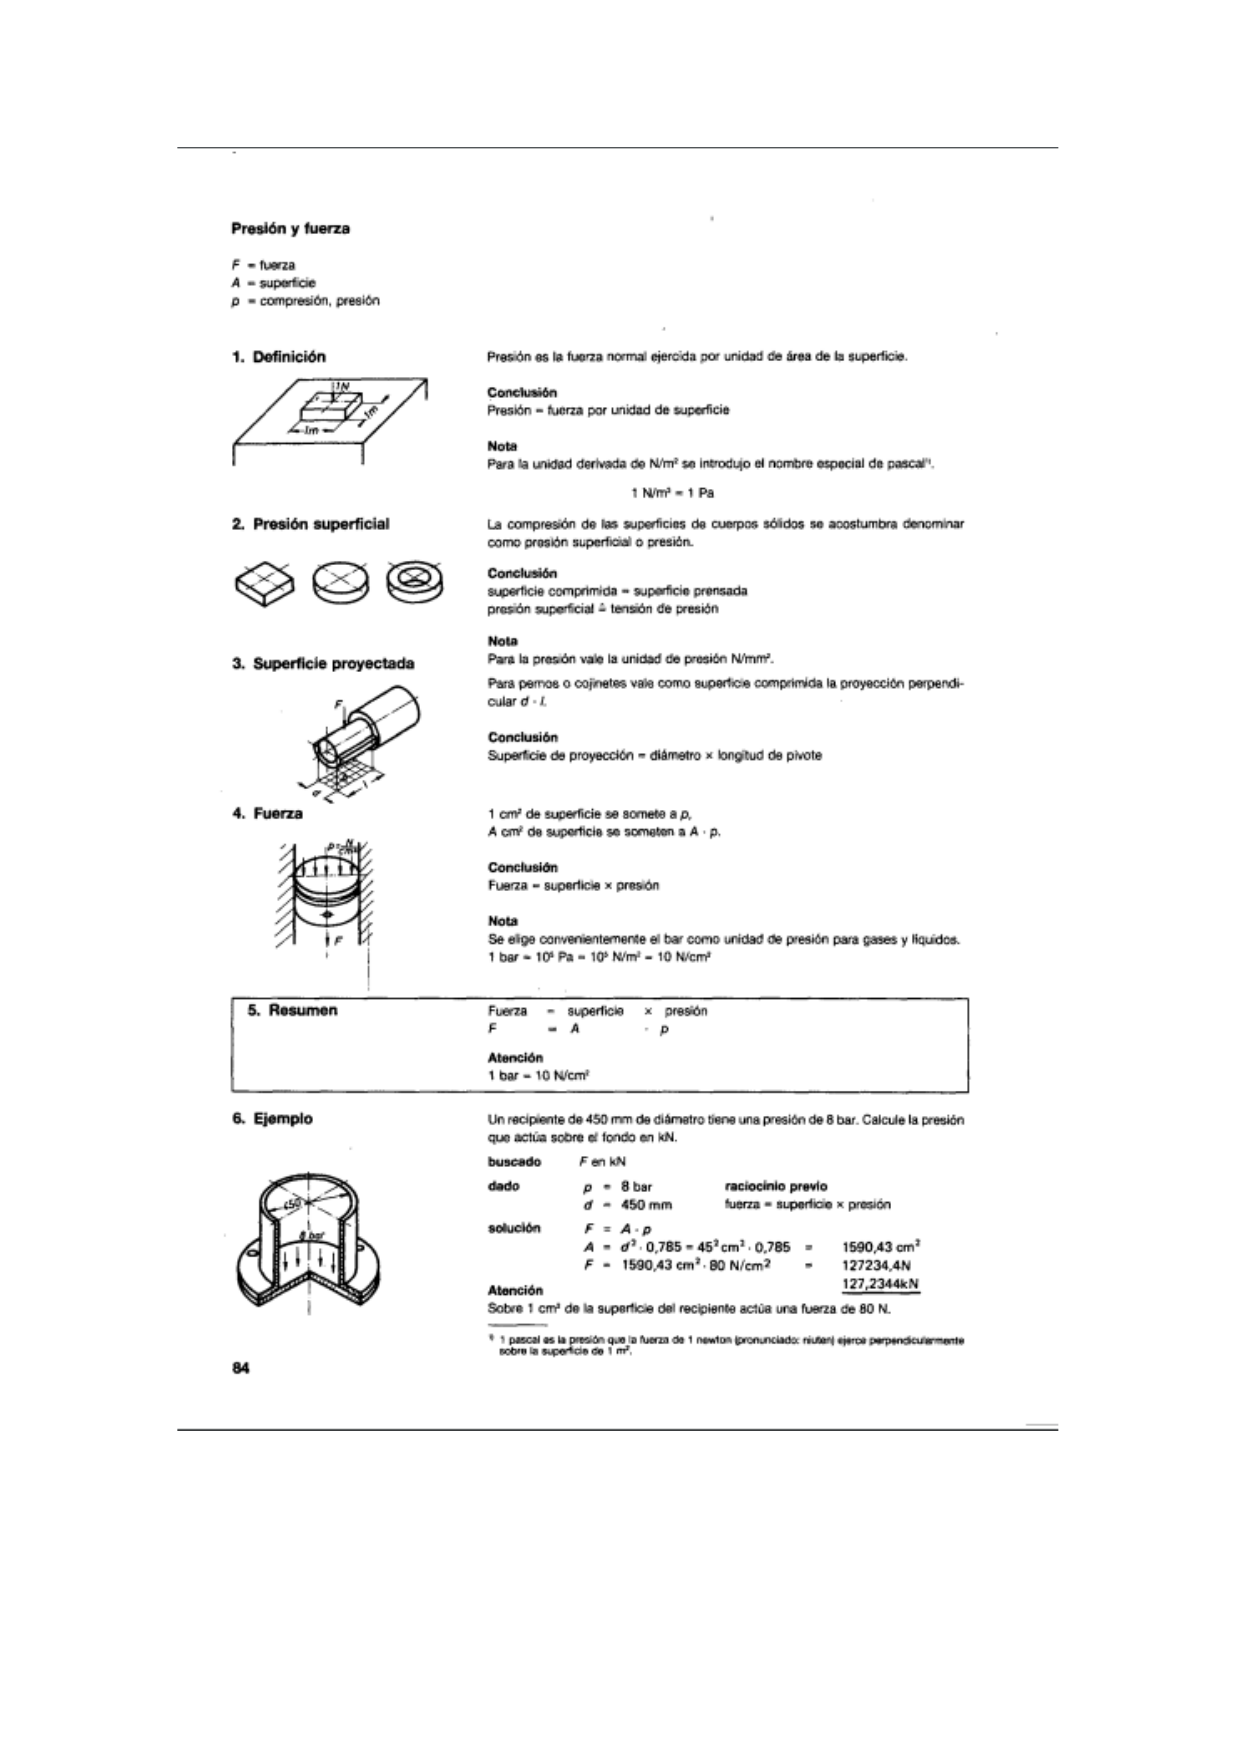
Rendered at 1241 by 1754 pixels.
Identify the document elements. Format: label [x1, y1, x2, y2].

picture [177, 147, 1059, 1431]
